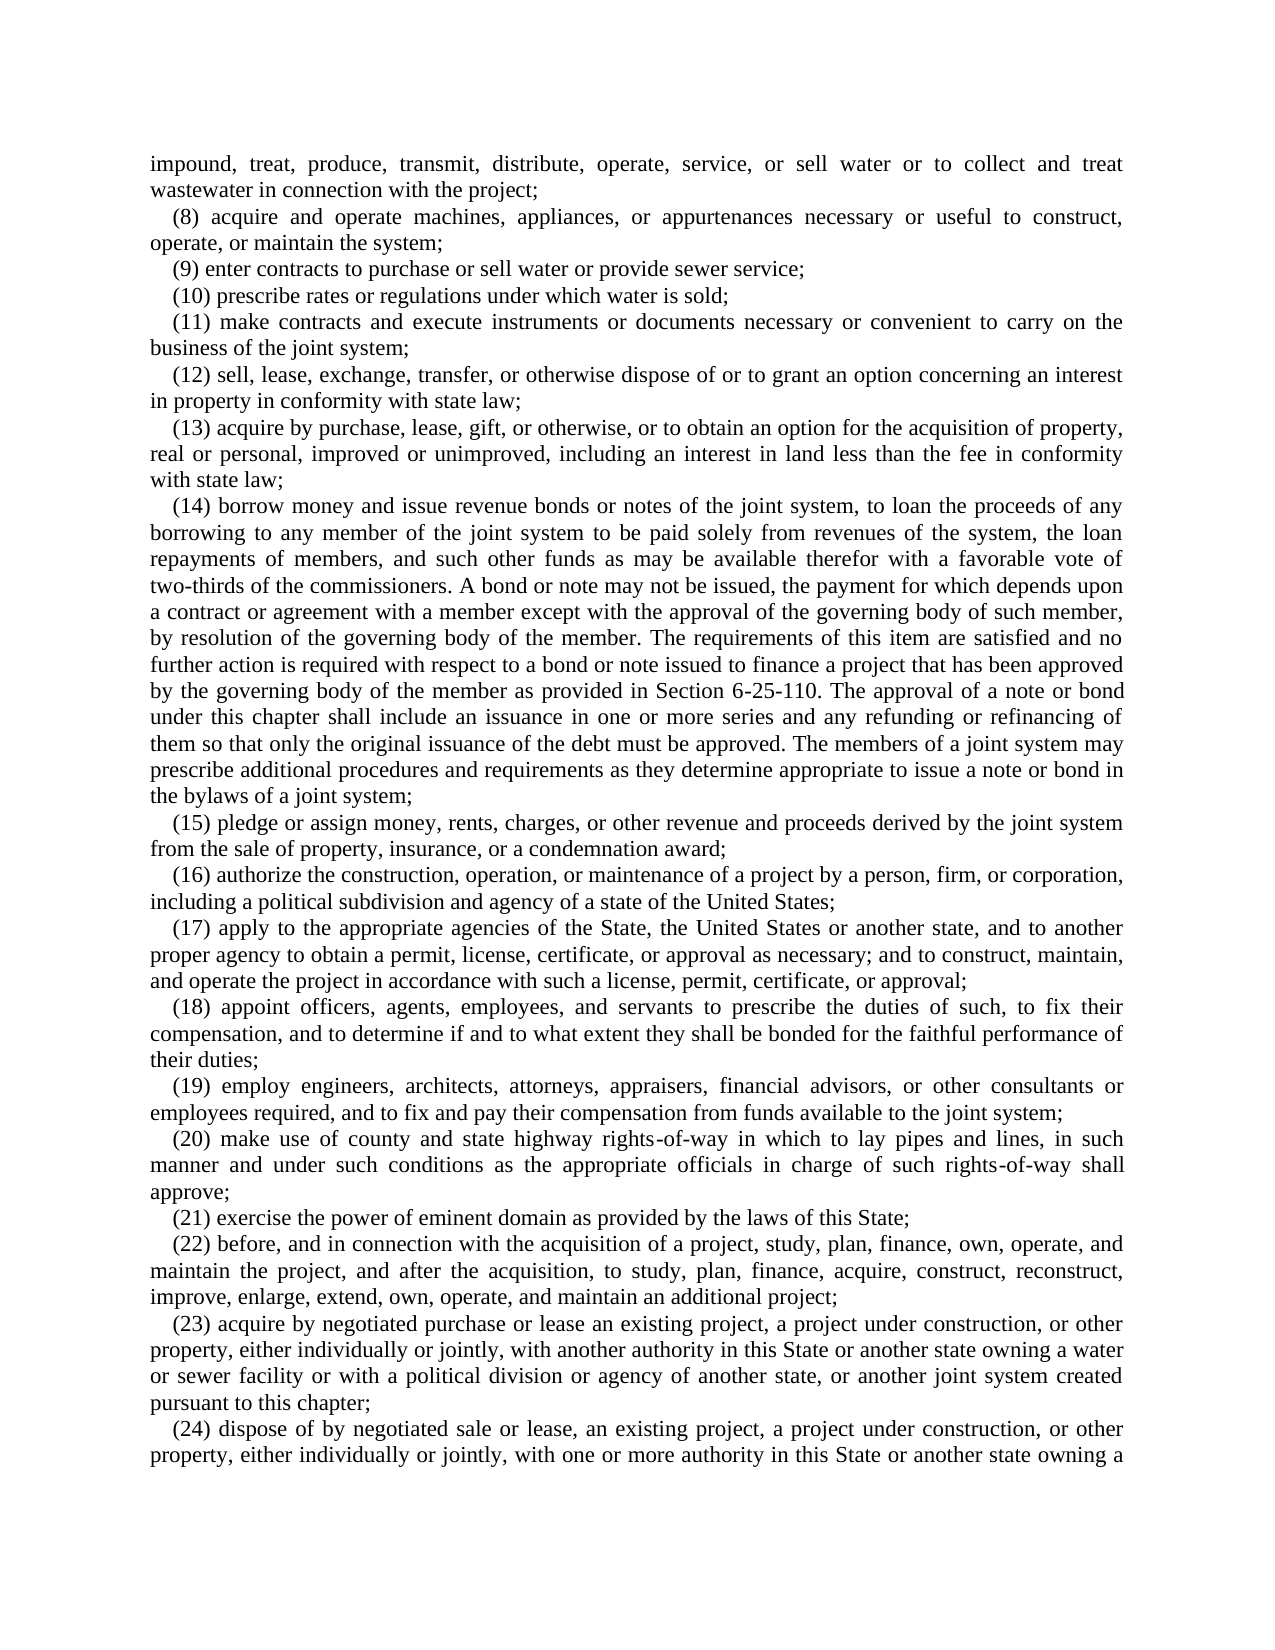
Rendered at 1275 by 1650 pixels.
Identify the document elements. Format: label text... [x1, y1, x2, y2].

text (8) acquire and operate machines, appliances, or appurtenances necessary or useful to construct, operate, or maintain the system; [150, 203, 1125, 255]
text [150, 1415, 1125, 1468]
text (18) appoint officers, agents, employees, and servants to prescribe the duties of such, to fix their compensation, and to determine if and to what extent they shall be bonded for the faithful performance of their duties; [150, 993, 1125, 1072]
text (11) make contracts and execute instruments or documents necessary or convenient to carry on the business of the joint system; [150, 308, 1125, 361]
text (19) employ engineers, architects, attorneys, appraisers, financial advisors, or other consultants or employees required, and to fix and pay their compensation from funds available to the joint system; [150, 1072, 1125, 1125]
text (10) prescribe rates or regulations under which water is sold; [150, 282, 1125, 308]
text (23) acquire by negotiated purchase or lease an existing project, a project under construction, or other property, either individually or jointly, with another authority in this State or another state owning a water or sewer facility or with a political division or agency of another state, or another joint system created pursuant to this chapter; [150, 1309, 1125, 1415]
text (21) exercise the power of eminent domain as provided by the laws of this State; [150, 1204, 1125, 1231]
text (12) sell, lease, exchange, transfer, or otherwise dispose of or to grant an option concerning an interest in property in conformity with state law; [150, 361, 1125, 413]
text (15) pledge or assign money, rents, charges, or other revenue and proceeds derived by the joint system from the sale of property, insurance, or a condemnation award; [150, 809, 1125, 862]
text (20) make use of county and state highway rights-of-way in which to lay pipes and lines, in such manner and under such conditions as the appropriate officials in charge of such rights-of-way shall approve; [150, 1125, 1125, 1204]
text (22) before, and in connection with the acquisition of a project, study, plan, finance, own, operate, and maintain the project, and after the acquisition, to study, plan, finance, acquire, construct, reconstruct, improve, enlarge, extend, own, operate, and maintain an additional project; [150, 1231, 1125, 1309]
text (17) apply to the appropriate agencies of the State, the United States or another state, and to another proper agency to obtain a permit, license, certificate, or approval as necessary; and to construct, maintain, and operate the project in accordance with such a license, permit, certificate, or approval; [150, 914, 1125, 993]
text (13) acquire by purchase, lease, gift, or otherwise, or to obtain an option for the acquisition of property, real or personal, improved or unimproved, including an interest in land less than the fee in conformity with state law; [150, 413, 1125, 493]
text (9) enter contracts to purchase or sell water or provide sewer service; [150, 255, 1125, 282]
text (14) borrow money and issue revenue bonds or notes of the joint system, to loan the proceeds of any borrowing to any member of the joint system to be paid solely from revenues of the system, the loan repayments of members, and such other funds as may be available therefor with a favorable vote of two-thirds of the commissioners. A bond or note may not be issued, the payment for which depends upon a contract or agreement with a member except with the approval of the governing body of such member, by resolution of the governing body of the member. The requirements of this item are satisfied and no further action is required with respect to a bond or note issued to finance a project that has been approved by the governing body of the member as provided in Section 6-25-110. The approval of a note or bond under this chapter shall include an issuance in one or more series and any refunding or refinancing of them so that only the original issuance of the debt must be approved. The members of a joint system may prescribe additional procedures and requirements as they determine appropriate to issue a note or bond in the bylaws of a joint system; [150, 493, 1125, 809]
text (16) authorize the construction, operation, or maintenance of a project by a person, firm, or corporation, including a political subdivision and agency of a state of the United States; [150, 862, 1125, 914]
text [150, 150, 1125, 203]
